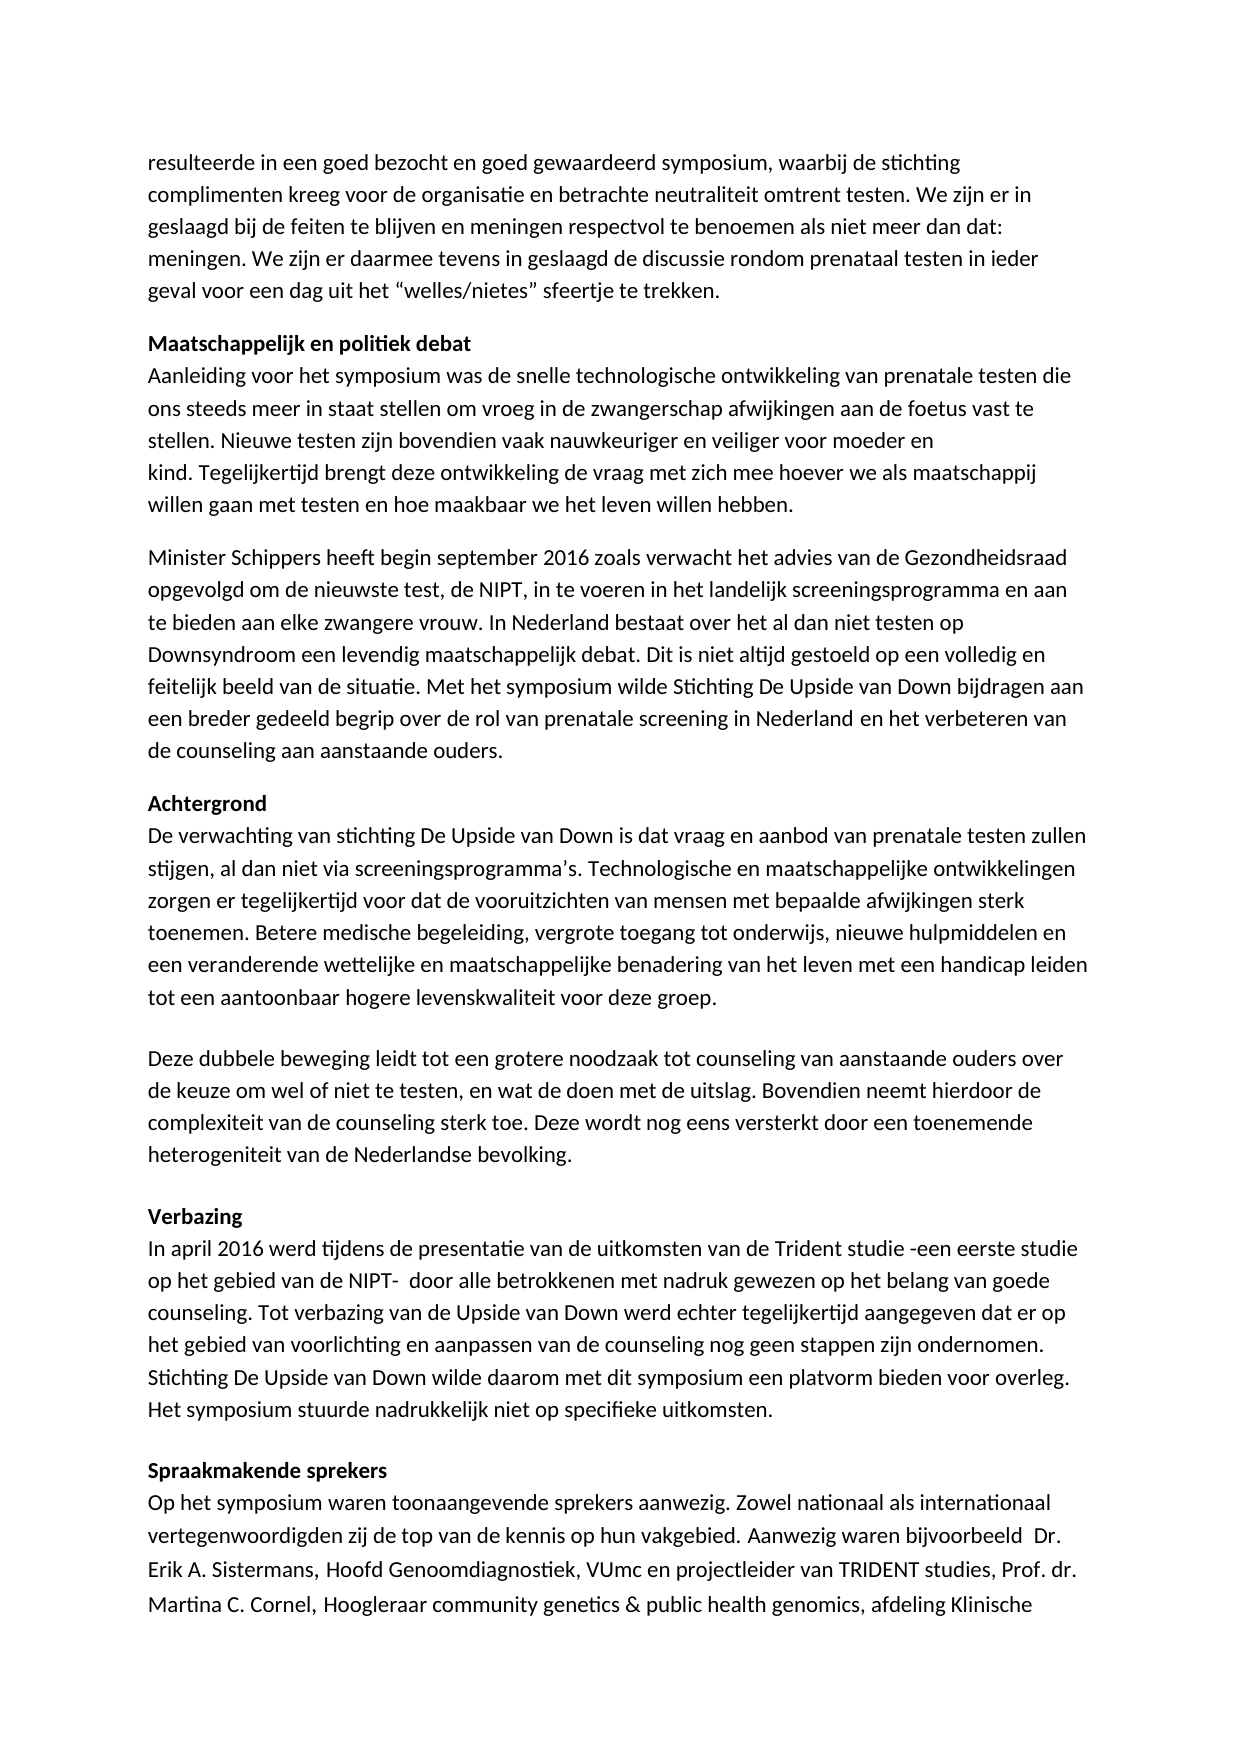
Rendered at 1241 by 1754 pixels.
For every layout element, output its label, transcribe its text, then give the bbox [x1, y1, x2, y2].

text Deze dubbele beweging leidt tot een grotere noodzaak tot counseling van aanstaande ouders over de keuze om wel of niet te testen, en wat de doen met de uitslag. Bovendien neemt hierdoor de complexiteit van de counseling sterk toe. Deze wordt nog eens versterkt door een toenemende heterogeniteit van de Nederlandse bevolking. [148, 1044, 1093, 1168]
text Minister Schippers heeft begin september 2016 zoals verwacht het advies van de Gezondheidsraad opgevolgd om de nieuwste test, de NIPT, in te voeren in het landelijk screeningsprogramma en aan te bieden aan elke zwangere vrouw. In Nederland bestaat over het al dan niet testen op Downsyndroom een levendig maatschappelijk debat. Dit is niet altijd gestoeld op een volledig en feitelijk beeld van de situatie. Met het symposium wilde Stichting De Upside van Down bijdragen aan een breder gedeeld begrip over de rol van prenatale screening in Nederland en het verbeteren van de counseling aan aanstaande ouders. [148, 543, 1093, 764]
text Achtergrond De verwachting van stichting De Upside van Down is dat vraag en aanbod van prenatale testen zullen stijgen, al dan niet via screeningsprogramma’s. Technologische en maatschappelijke ontwikkelingen zorgen er tegelijkertijd voor dat de vooruitzichten van mensen met bepaalde afwijkingen sterk toenemen. Betere medische begeleiding, vergrote toegang tot onderwijs, nieuwe hulpmiddelen en een veranderende wettelijke en maatschappelijke benadering van het leven met een handicap leiden tot een aantoonbaar hogere levenskwaliteit voor deze groep. [148, 789, 1093, 1011]
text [148, 148, 1093, 304]
text Verbazing In april 2016 werd tijdens de presentatie van de uitkomsten van de Trident studie -een eerste studie op het gebied van de NIPT- door alle betrokkenen met nadruk gewezen op het belang van goede counseling. Tot verbazing van de Upside van Down werd echter tegelijkertijd aangegeven dat er op het gebied van voorlichting en aanpassen van de counseling nog geen stappen zijn ondernomen. Stichting De Upside van Down wilde daarom met dit symposium een platvorm bieden voor overleg. Het symposium stuurde nadrukkelijk niet op specifieke uitkomsten. [148, 1202, 1093, 1423]
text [148, 1456, 1093, 1619]
text Maatschappelijk en politiek debat Aanleiding voor het symposium was de snelle technologische ontwikkeling van prenatale testen die ons steeds meer in staat stellen om vroeg in de zwangerschap afwijkingen aan de foetus vast te stellen. Nieuwe testen zijn bovendien vaak nauwkeuriger en veiliger voor moeder en kind. Tegelijkertijd brengt deze ontwikkeling de vraag met zich mee hoever we als maatschappij willen gaan met testen en hoe maakbaar we het leven willen hebben. [148, 329, 1093, 518]
